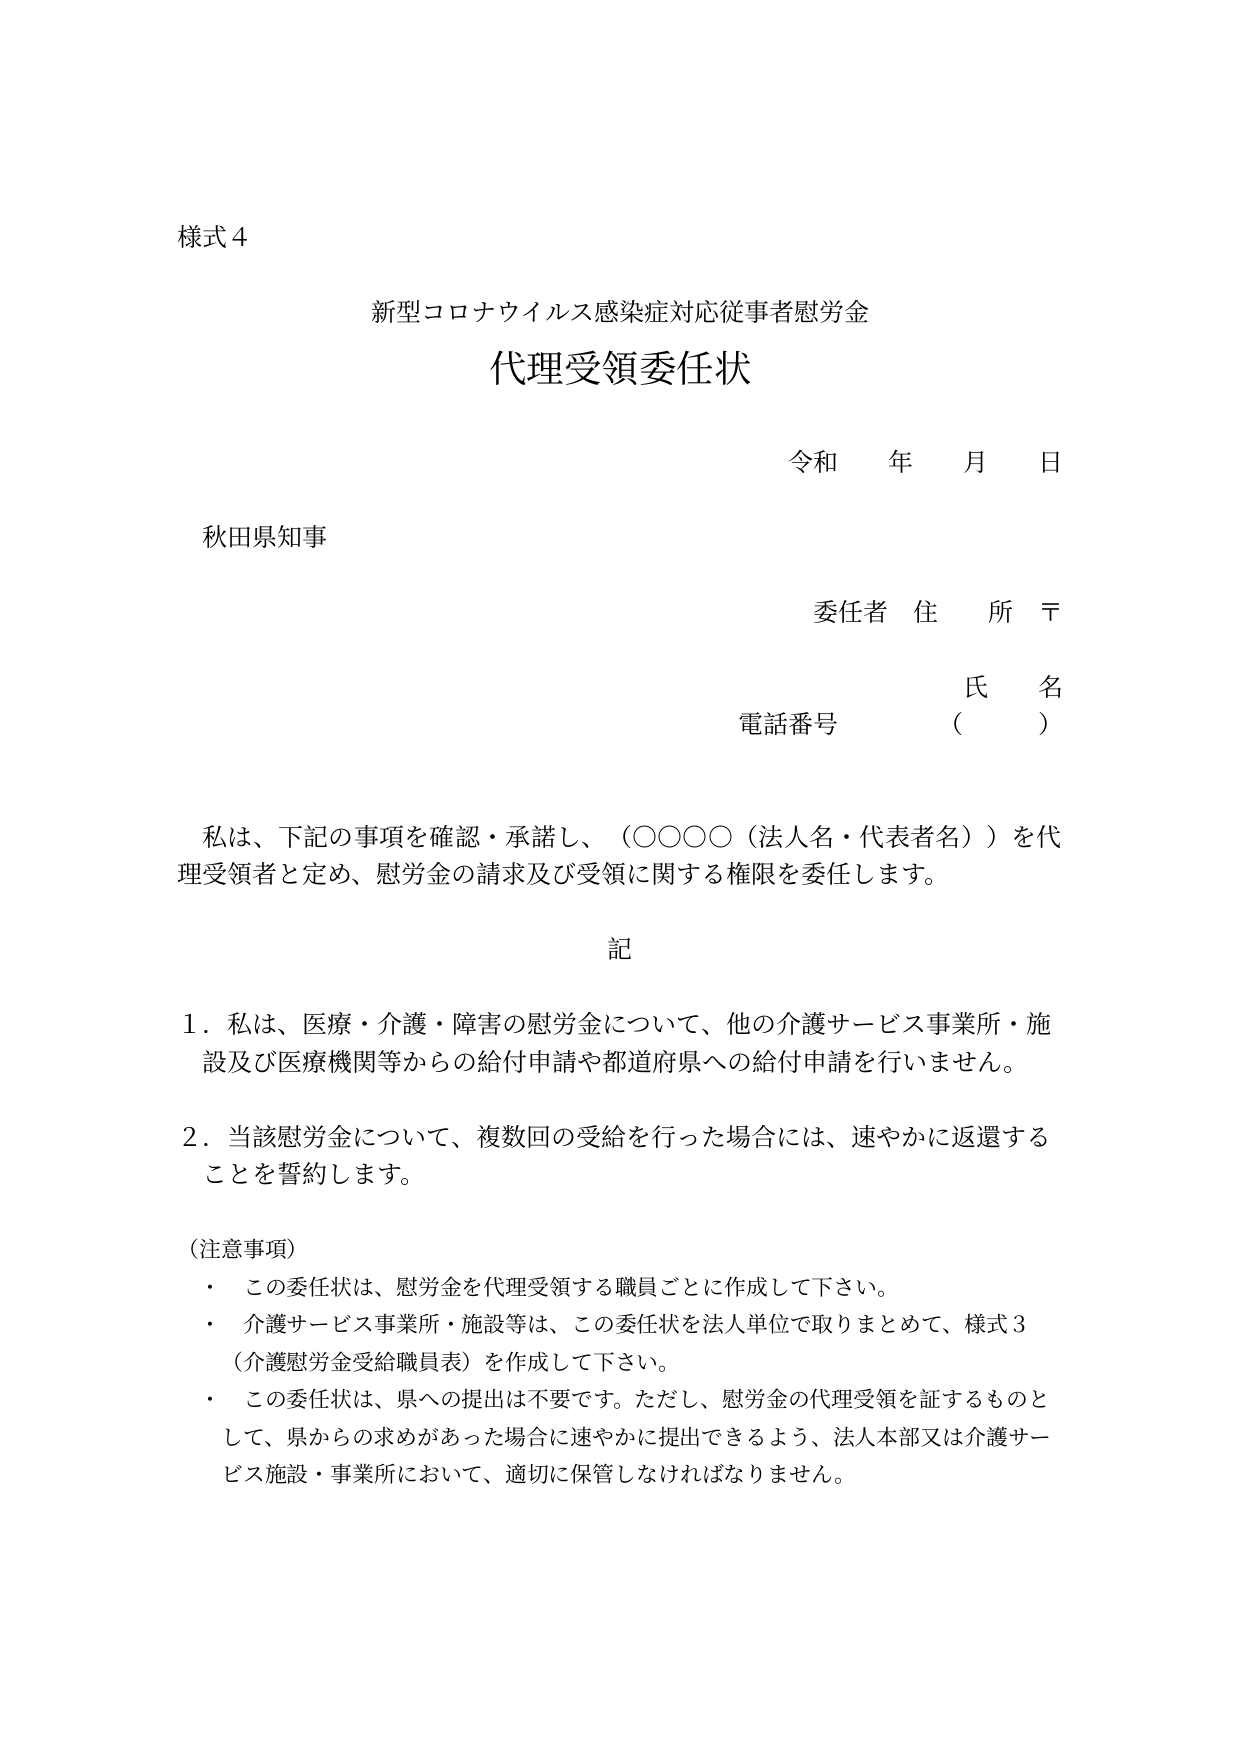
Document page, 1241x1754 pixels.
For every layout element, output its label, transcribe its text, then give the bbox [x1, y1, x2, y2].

subtitle （注意事項） [177, 1229, 1063, 1267]
text 秋田県知事 [177, 517, 1063, 554]
text 氏 名 [177, 667, 1063, 704]
text 委任者 住 所 〒 [177, 592, 1063, 629]
subtitle ・ この委任状は、慰労金を代理受領する職員ごとに作成して下さい。 [177, 1267, 1063, 1304]
text 私は、下記の事項を確認・承諾し、（○○○○（法人名・代表者名））を代理受領者と定め、慰労金の請求及び受領に関する権限を委任します。 [177, 817, 1063, 892]
text 電話番号 （ ） [177, 704, 1063, 742]
text 新型コロナウイルス感染症対応従事者慰労金 [177, 292, 1063, 329]
text 代理受領委任状 [177, 329, 1063, 404]
subtitle ・ 介護サービス事業所・施設等は、この委任状を法人単位で取りまとめて、様式３（介護慰労金受給職員表）を作成して下さい。 [177, 1304, 1063, 1379]
text 令和 年 月 日 [177, 442, 1063, 479]
subtitle ・ この委任状は、県への提出は不要です。ただし、慰労金の代理受領を証するものとして、県からの求めがあった場合に速やかに提出できるよう、法人本部又は介護サービス施設・事業所において、適切に保管しなければなりません。 [177, 1379, 1063, 1492]
subtitle ２．当該慰労金について、複数回の受給を行った場合には、速やかに返還することを誓約します。 [177, 1117, 1063, 1192]
subtitle 記 [177, 929, 1063, 967]
subtitle １．私は、医療・介護・障害の慰労金について、他の介護サービス事業所・施設及び医療機関等からの給付申請や都道府県への給付申請を行いません。 [177, 1004, 1063, 1079]
text 様式４ [177, 217, 1063, 254]
